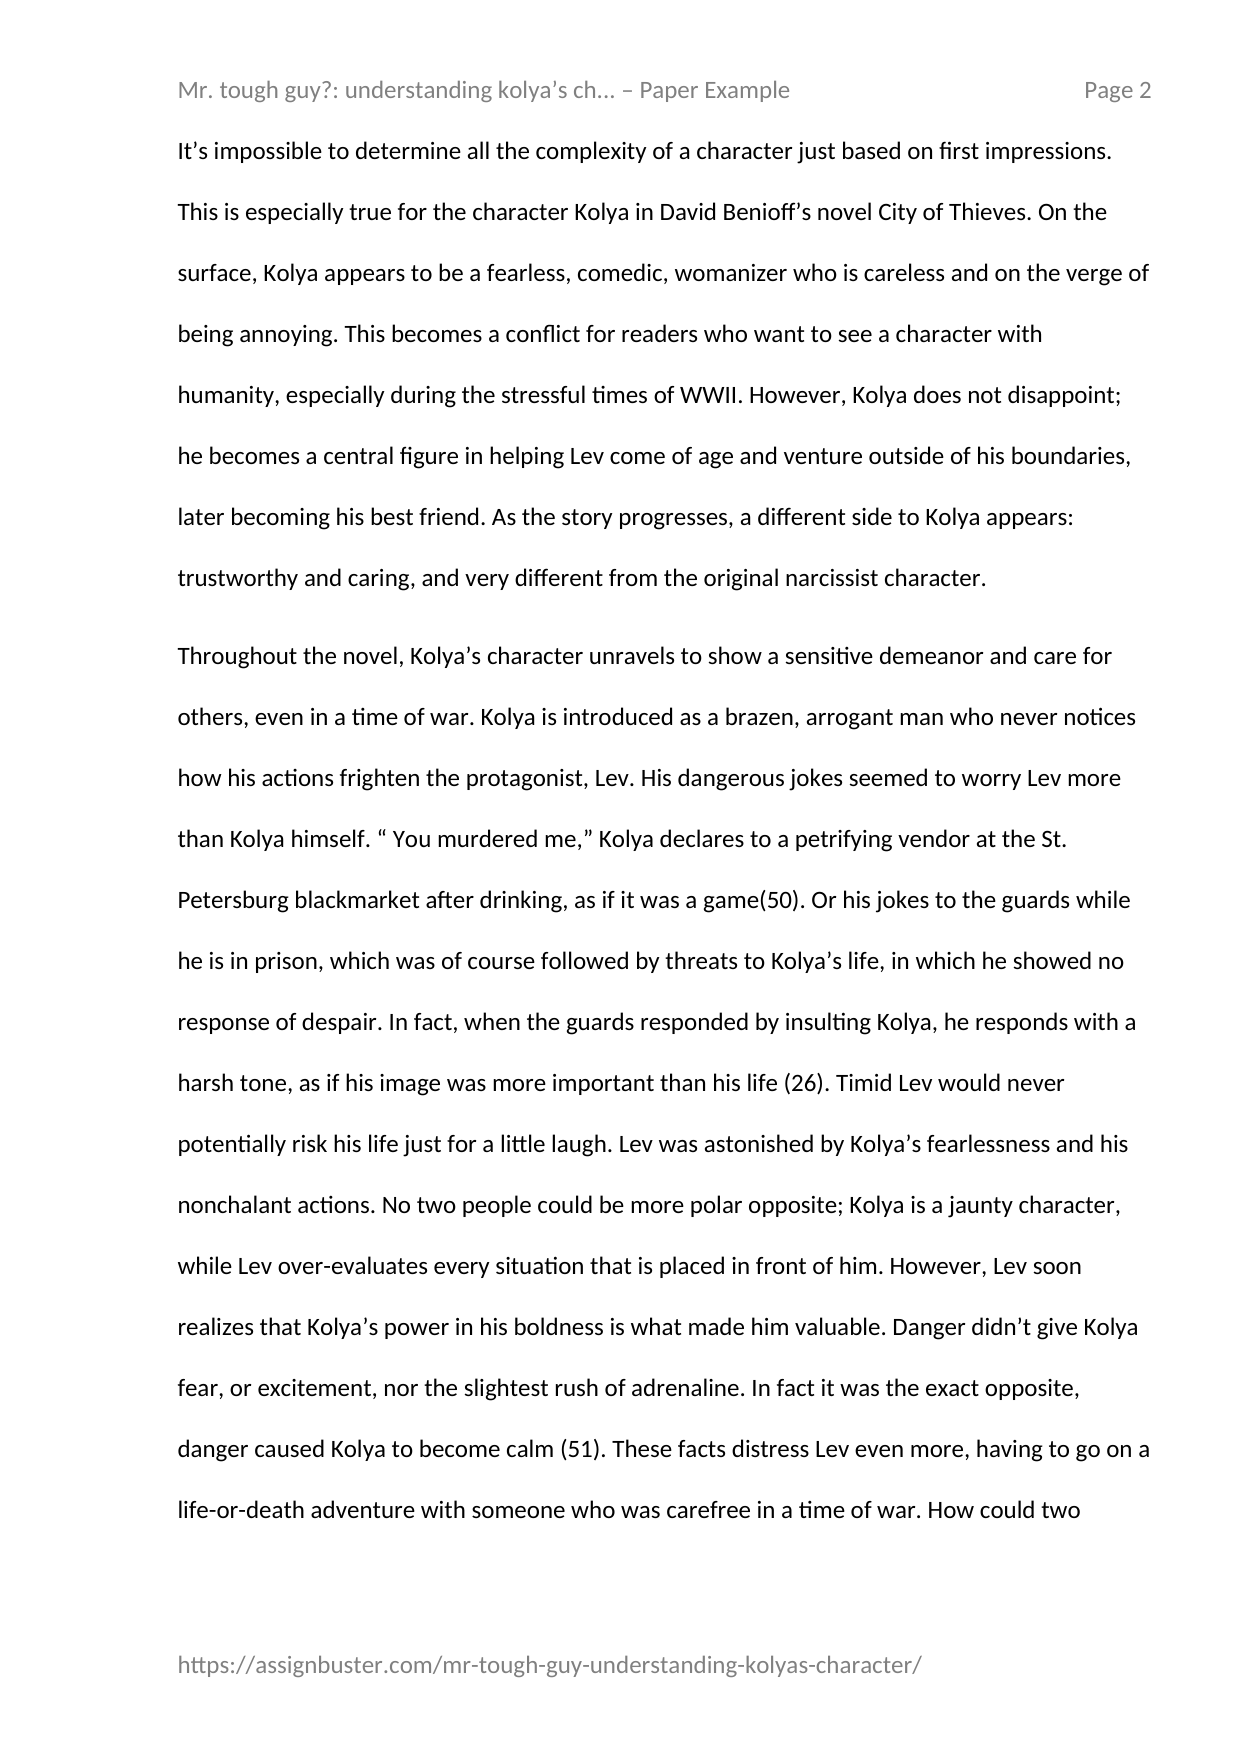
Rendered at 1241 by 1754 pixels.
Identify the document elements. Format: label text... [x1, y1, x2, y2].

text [177, 640, 1152, 1525]
text It’s impossible to determine all the complexity of a character just based on first impressions. This is especially true for the character Kolya in David Benioff’s novel City of Thieves. On the surface, Kolya appears to be a fearless, comedic, womanizer who is careless and on the verge of being annoying. This becomes a conflict for readers who want to see a character with humanity, especially during the stressful times of WWII. However, Kolya does not disappoint; he becomes a central figure in helping Lev come of age and venture outside of his boundaries, later becoming his best friend. As the story progresses, a different side to Kolya appears: trustworthy and caring, and very different from the original narcissist character. [177, 135, 1152, 593]
